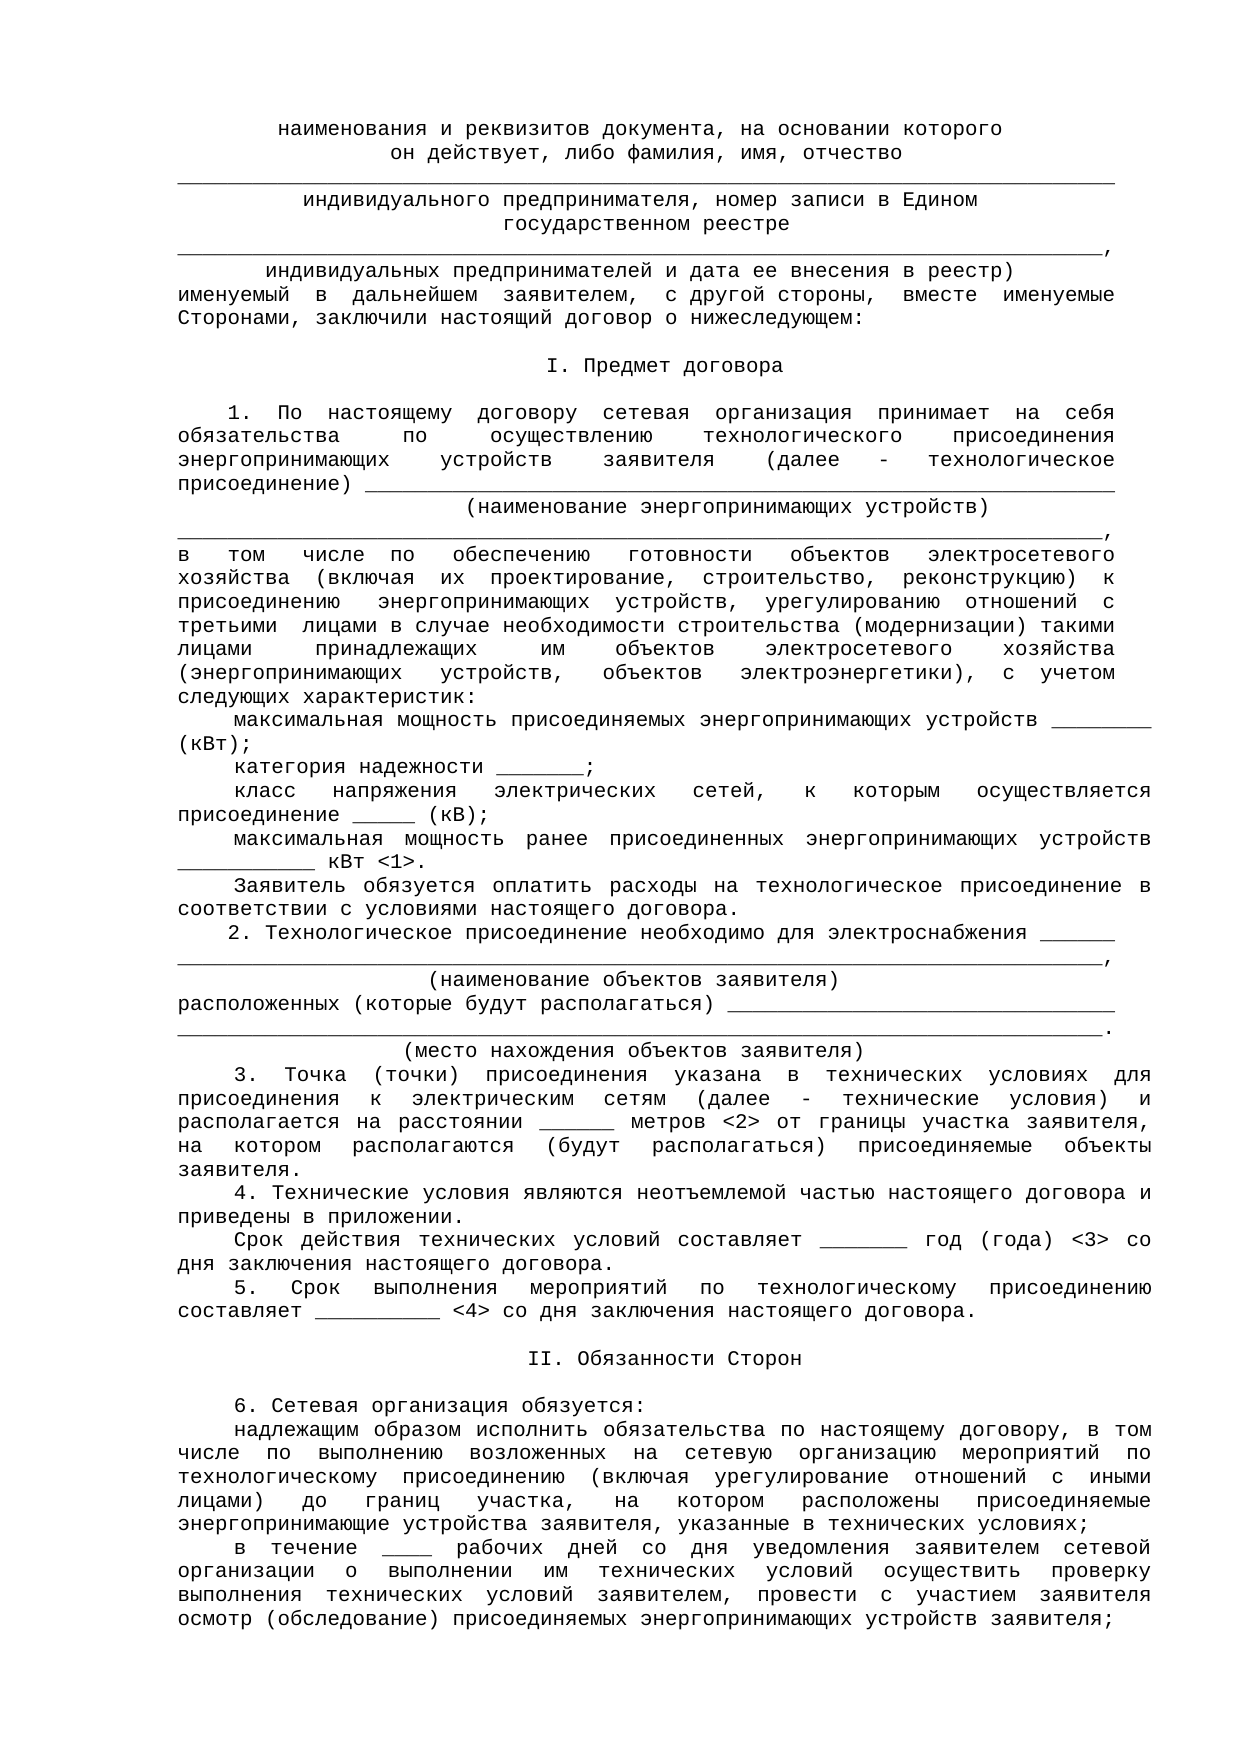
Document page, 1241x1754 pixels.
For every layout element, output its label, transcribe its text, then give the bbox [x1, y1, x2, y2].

text II. Обязанности Сторон [177, 1348, 1152, 1371]
text Сторонами, заключили настоящий договор о нижеследующем: [177, 307, 1152, 331]
text (энергопринимающих устройств, объектов электроэнергетики), с учетом [177, 662, 1152, 686]
text индивидуальных предпринимателей и дата ее внесения в реестр) [177, 260, 1152, 284]
text присоединению энергопринимающих устройств, урегулированию отношений с [177, 591, 1152, 615]
text (наименование объектов заявителя) [177, 969, 1152, 993]
text __________________________________________________________________________, [177, 236, 1152, 260]
text энергопринимающих устройств заявителя (далее - технологическое [177, 449, 1152, 473]
text хозяйства (включая их проектирование, строительство, реконструкцию) к [177, 567, 1152, 591]
text (место нахождения объектов заявителя) [177, 1040, 1152, 1064]
text 5. Срок выполнения мероприятий по технологическому присоединению составляет __________ <4> со дня заключения настоящего договора. [177, 1277, 1152, 1324]
text 2. Технологическое присоединение необходимо для электроснабжения ______ [177, 922, 1152, 946]
text третьими лицами в случае необходимости строительства (модернизации) такими [177, 615, 1152, 638]
text 1. По настоящему договору сетевая организация принимает на себя [177, 402, 1152, 426]
text расположенных (которые будут располагаться) _______________________________ [177, 993, 1152, 1017]
text __________________________________________________________________________, [177, 946, 1152, 969]
text он действует, либо фамилия, имя, отчество [177, 142, 1152, 165]
text в том числе по обеспечению готовности объектов электросетевого [177, 544, 1152, 567]
text Заявитель обязуется оплатить расходы на технологическое присоединение в соответствии с условиями настоящего договора. [177, 875, 1152, 922]
text именуемый в дальнейшем заявителем, с другой стороны, вместе именуемые [177, 284, 1152, 307]
text надлежащим образом исполнить обязательства по настоящему договору, в том числе по выполнению возложенных на сетевую организацию мероприятий по технологическому присоединению (включая урегулирование отношений с иными лицами) до границ участка, на котором расположены присоединяемые энергопринимающие устройства заявителя, указанные в технических условиях; [177, 1419, 1152, 1537]
text присоединение) ____________________________________________________________ [177, 473, 1152, 496]
text класс напряжения электрических сетей, к которым осуществляется присоединение _____ (кВ); [177, 780, 1152, 827]
text 6. Сетевая организация обязуется: [177, 1395, 1152, 1419]
text Срок действия технических условий составляет _______ год (года) <3> со дня заключения настоящего договора. [177, 1229, 1152, 1277]
text __________________________________________________________________________, [177, 520, 1152, 544]
text следующих характеристик: [177, 686, 1152, 709]
text (наименование энергопринимающих устройств) [177, 496, 1152, 520]
text индивидуального предпринимателя, номер записи в Едином [177, 189, 1152, 213]
text __________________________________________________________________________. [177, 1017, 1152, 1040]
text 3. Точка (точки) присоединения указана в технических условиях для присоединения к электрическим сетям (далее - технические условия) и располагается на расстоянии ______ метров <2> от границы участка заявителя, на котором располагаются (будут располагаться) присоединяемые объекты заявителя. [177, 1064, 1152, 1182]
text государственном реестре [177, 213, 1152, 236]
text обязательства по осуществлению технологического присоединения [177, 426, 1152, 449]
text в течение ____ рабочих дней со дня уведомления заявителем сетевой организации о выполнении им технических условий осуществить проверку выполнения технических условий заявителем, провести с участием заявителя осмотр (обследование) присоединяемых энергопринимающих устройств заявителя; [177, 1537, 1152, 1631]
text максимальная мощность присоединяемых энергопринимающих устройств ________ (кВт); [177, 709, 1152, 757]
text категория надежности _______; [177, 757, 1152, 780]
text 4. Технические условия являются неотъемлемой частью настоящего договора и приведены в приложении. [177, 1182, 1152, 1229]
text лицами принадлежащих им объектов электросетевого хозяйства [177, 638, 1152, 662]
text максимальная мощность ранее присоединенных энергопринимающих устройств ___________ кВт <1>. [177, 827, 1152, 875]
text наименования и реквизитов документа, на основании которого [177, 118, 1152, 142]
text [177, 165, 1152, 189]
text I. Предмет договора [177, 354, 1152, 378]
